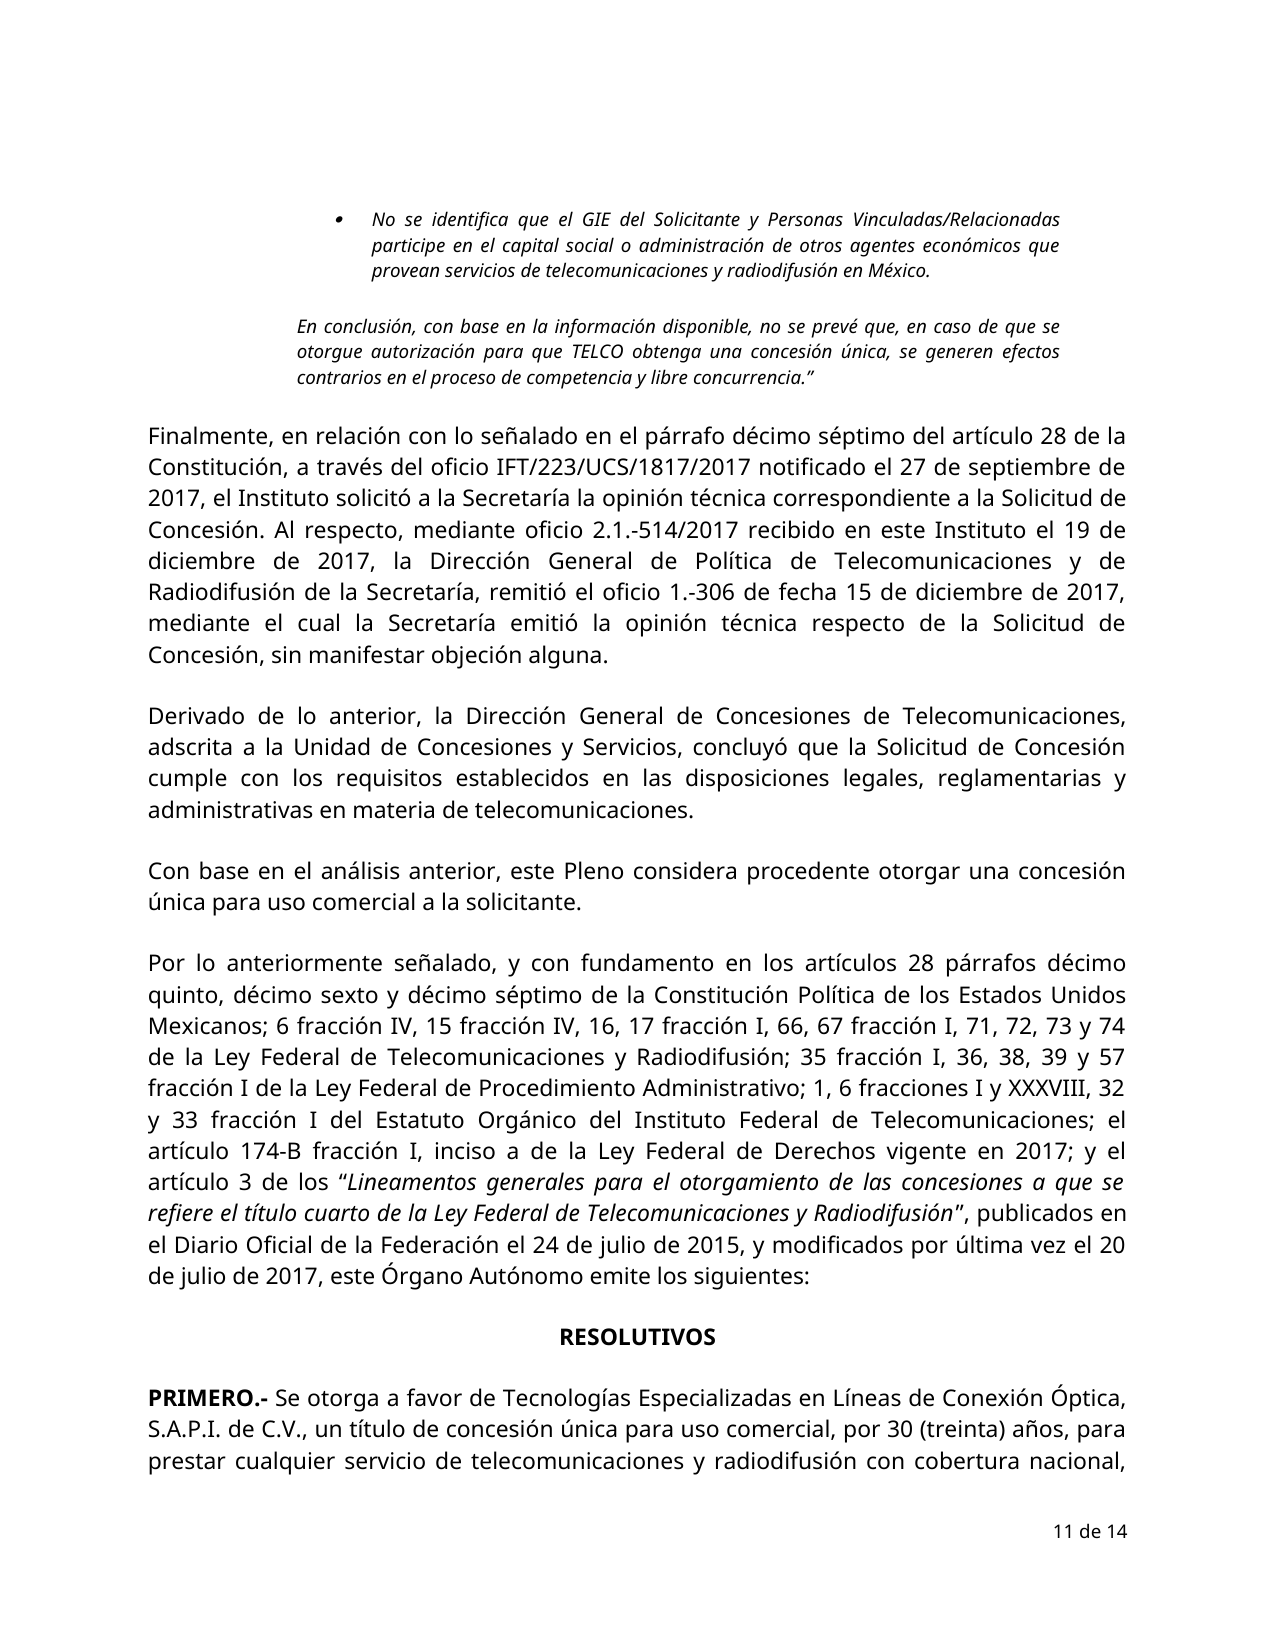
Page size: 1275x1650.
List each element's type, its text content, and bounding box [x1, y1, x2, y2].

text Finalmente, en relación con lo señalado en el párrafo décimo séptimo del artículo 28 de la Constitución, a través del oficio IFT/223/UCS/1817/2017 notificado el 27 de septiembre de 2017, el Instituto solicitó a la Secretaría la opinión técnica correspondiente a la Solicitud de Concesión. Al respecto, mediante oficio 2.1.-514/2017 recibido en este Instituto el 19 de diciembre de 2017, la Dirección General de Política de Telecomunicaciones y de Radiodifusión de la Secretaría, remitió el oficio 1.-306 de fecha 15 de diciembre de 2017, mediante el cual la Secretaría emitió la opinión técnica respecto de la Solicitud de Concesión, sin manifestar objeción alguna. [148, 420, 1127, 670]
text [148, 1382, 1127, 1476]
list No se identifica que el GIE del Solicitante y Personas Vinculadas/Relacionadas participe en el capital social o administración de otros agentes económicos que provean servicios de telecomunicaciones y radiodifusión en México. [334, 207, 1063, 283]
text Con base en el análisis anterior, este Pleno considera procedente otorgar una concesión única para uso comercial a la solicitante. [148, 855, 1127, 917]
text Derivado de lo anterior, la Dirección General de Concesiones de Telecomunicaciones, adscrita a la Unidad de Concesiones y Servicios, concluyó que la Solicitud de Concesión cumple con los requisitos establecidos en las disposiciones legales, reglamentarias y administrativas en materia de telecomunicaciones. [148, 700, 1127, 825]
subtitle RESOLUTIVOS [148, 1321, 1127, 1352]
text Por lo anteriormente señalado, y con fundamento en los artículos 28 párrafos décimo quinto, décimo sexto y décimo séptimo de la Constitución Política de los Estados Unidos Mexicanos; 6 fracción IV, 15 fracción IV, 16, 17 fracción I, 66, 67 fracción I, 71, 72, 73 y 74 de la Ley Federal de Telecomunicaciones y Radiodifusión; 35 fracción I, 36, 38, 39 y 57 fracción I de la Ley Federal de Procedimiento Administrativo; 1, 6 fracciones I y XXXVIII, 32 y 33 fracción I del Estatuto Orgánico del Instituto Federal de Telecomunicaciones; el artículo 174-B fracción I, inciso a de la Ley Federal de Derechos vigente en 2017; y el artículo 3 de los “Lineamentos generales para el otorgamiento de las concesiones a que se refiere el título cuarto de la Ley Federal de Telecomunicaciones y Radiodifusión”, publicados en el Diario Oficial de la Federación el 24 de julio de 2015, y modificados por última vez el 20 de julio de 2017, este Órgano Autónomo emite los siguientes: [148, 947, 1127, 1291]
text En conclusión, con base en la información disponible, no se prevé que, en caso de que se otorgue autorización para que TELCO obtenga una concesión única, se generen efectos contrarios en el proceso de competencia y libre concurrencia.” [297, 313, 1063, 390]
